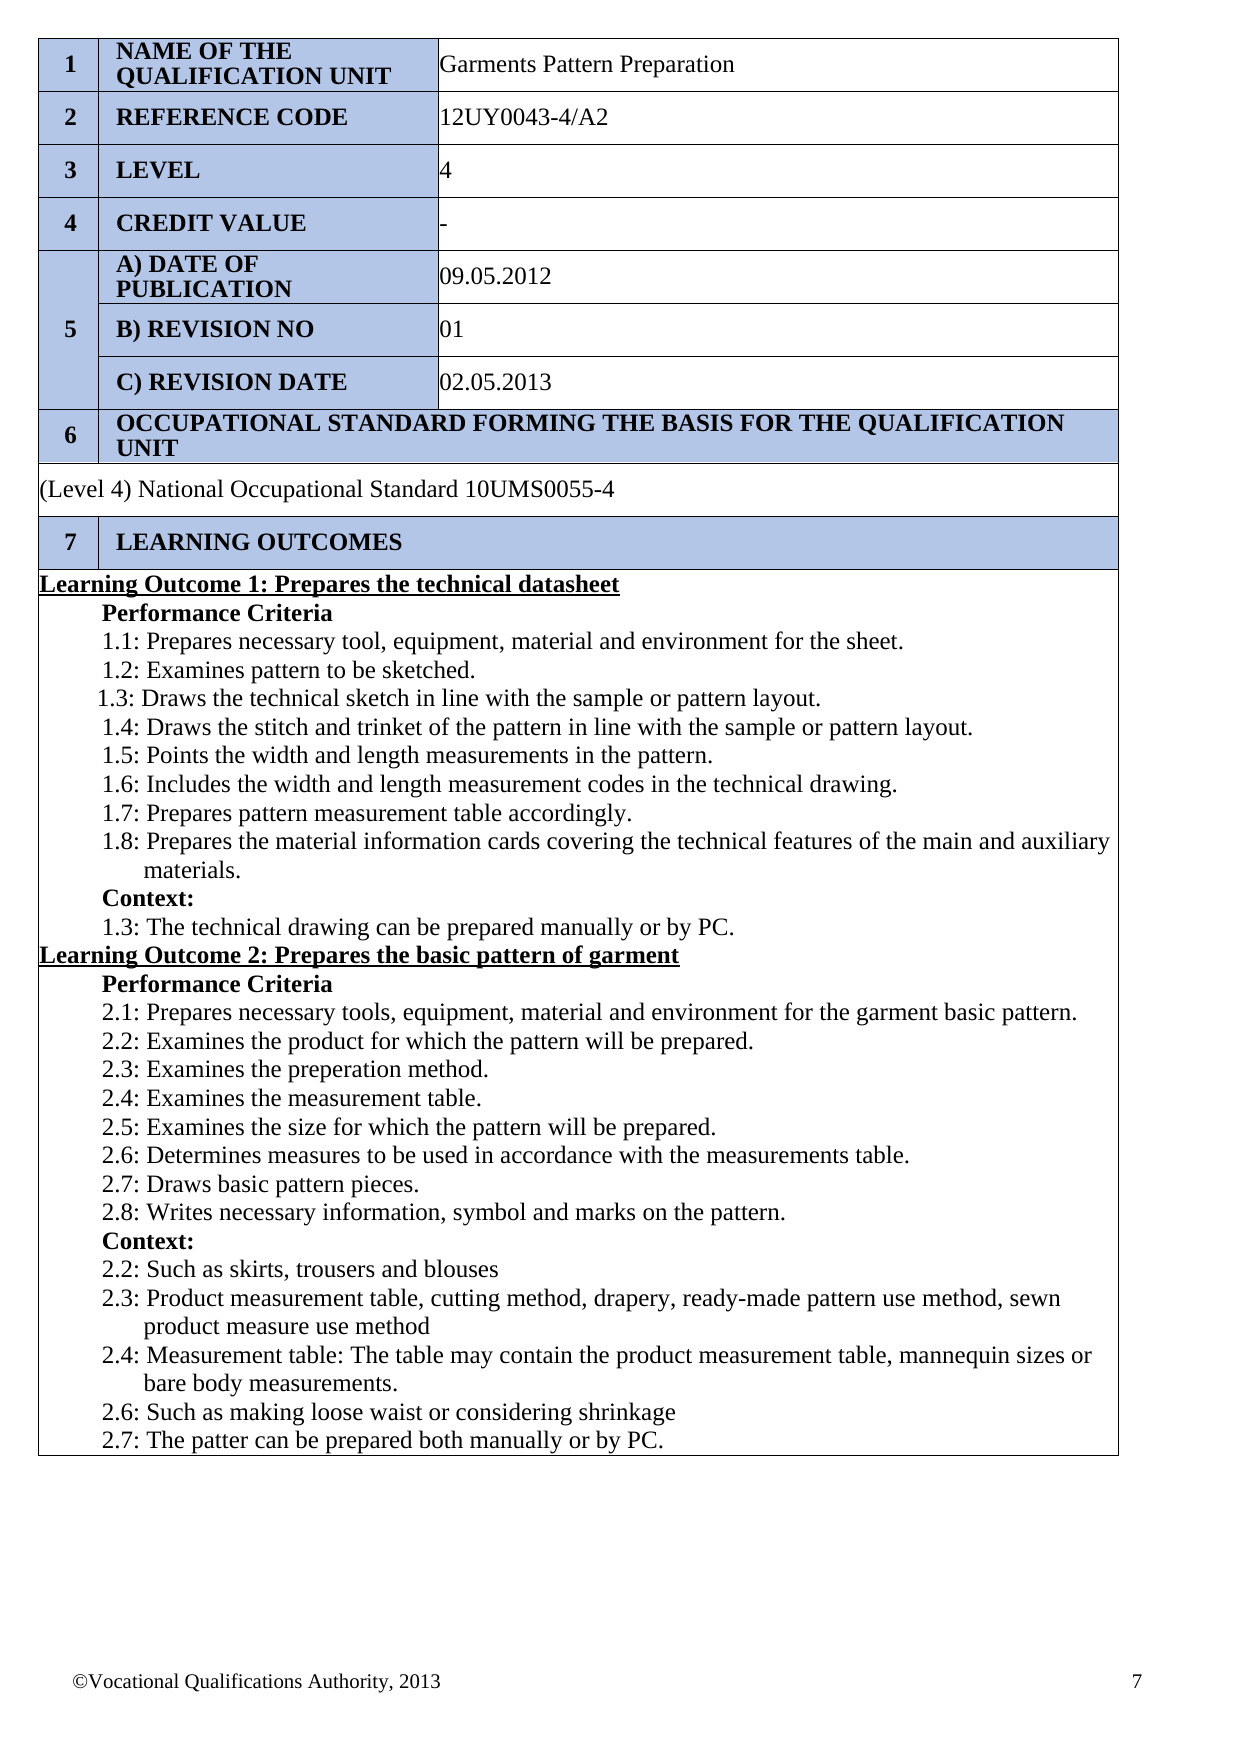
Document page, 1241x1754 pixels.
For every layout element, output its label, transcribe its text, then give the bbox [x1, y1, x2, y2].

table_cell [39, 356, 98, 409]
table_cell LEARNING OUTCOMES [99, 517, 1118, 569]
table_cell A) DATE OF PUBLICATION [99, 251, 438, 303]
table_cell 4 [439, 145, 1118, 197]
table_cell 6 [39, 410, 98, 462]
table_cell [39, 251, 98, 303]
table_header Garments Pattern Preparation [439, 39, 1118, 91]
text ©Vocational Qualifications Authority, 2013 [72, 1672, 441, 1692]
table_cell REFERENCE CODE [99, 92, 438, 144]
table_cell 01 [439, 304, 1118, 356]
table_cell C) REVISION DATE [99, 357, 438, 409]
table_cell - [439, 198, 1118, 250]
table_cell 5 [39, 303, 98, 356]
table_cell 3 [39, 145, 98, 197]
table_cell 09.05.2012 [439, 251, 1118, 303]
table_header NAME OF THE QUALIFICATION UNIT [99, 39, 438, 91]
table_cell B) REVISION NO [99, 304, 438, 356]
table_cell LEVEL [99, 145, 438, 197]
table_cell (Level 4) National Occupational Standard 10UMS0055-4 [39, 464, 1118, 516]
table_cell 12UY0043-4/A2 [439, 92, 1118, 144]
table_cell 2 [39, 92, 98, 144]
table_cell CREDIT VALUE [99, 198, 438, 250]
table_cell 4 [39, 198, 98, 250]
table_cell 7 [39, 517, 98, 569]
table_cell 02.05.2013 [439, 357, 1118, 409]
table_cell Learning Outcome 1: Prepares the technical datasheet Performance Criteria 1.1: Prepares necessary tool, equipment, material and environment for the sheet. 1.2: Examines pattern to be sketched. 1.3: Draws the technical sketch in line with the sample or pattern layout. 1.4: Draws the stitch and trinket of the pattern in line with the sample or pattern layout. 1.5: Points the width and length measurements in the pattern. 1.6: Includes the width and length measurement codes in the technical drawing. 1.7: Prepares pattern measurement table accordingly. 1.8: Prepares the material information cards covering the technical features of the main and auxiliary materials. Context: 1.3: The technical drawing can be prepared manually or by PC. Learning Outcome 2: Prepares the basic pattern of garment Performance Criteria 2.1: Prepares necessary tools, equipment, material and environment for the garment basic pattern. 2.2: Examines the product for which the pattern will be prepared. 2.3: Examines the preperation method. 2.4: Examines the measurement table. 2.5: Examines the size for which the pattern will be prepared. 2.6: Determines measures to be used in accordance with the measurements table. 2.7: Draws basic pattern pieces. 2.8: Writes necessary information, symbol and marks on the pattern. Context: 2.2: Such as skirts, trousers and blouses 2.3: Product measurement table, cutting method, drapery, ready-made pattern use method, sewn product measure use method 2.4: Measurement table: The table may contain the product measurement table, mannequin sizes or bare body measurements. 2.6: Such as making loose waist or considering shrinkage 2.7: The patter can be prepared both manually or by PC. [39, 570, 1118, 1454]
table_cell OCCUPATIONAL STANDARD FORMING THE BASIS FOR THE QUALIFICATION UNIT [99, 410, 1118, 462]
table_header 1 [39, 39, 98, 91]
